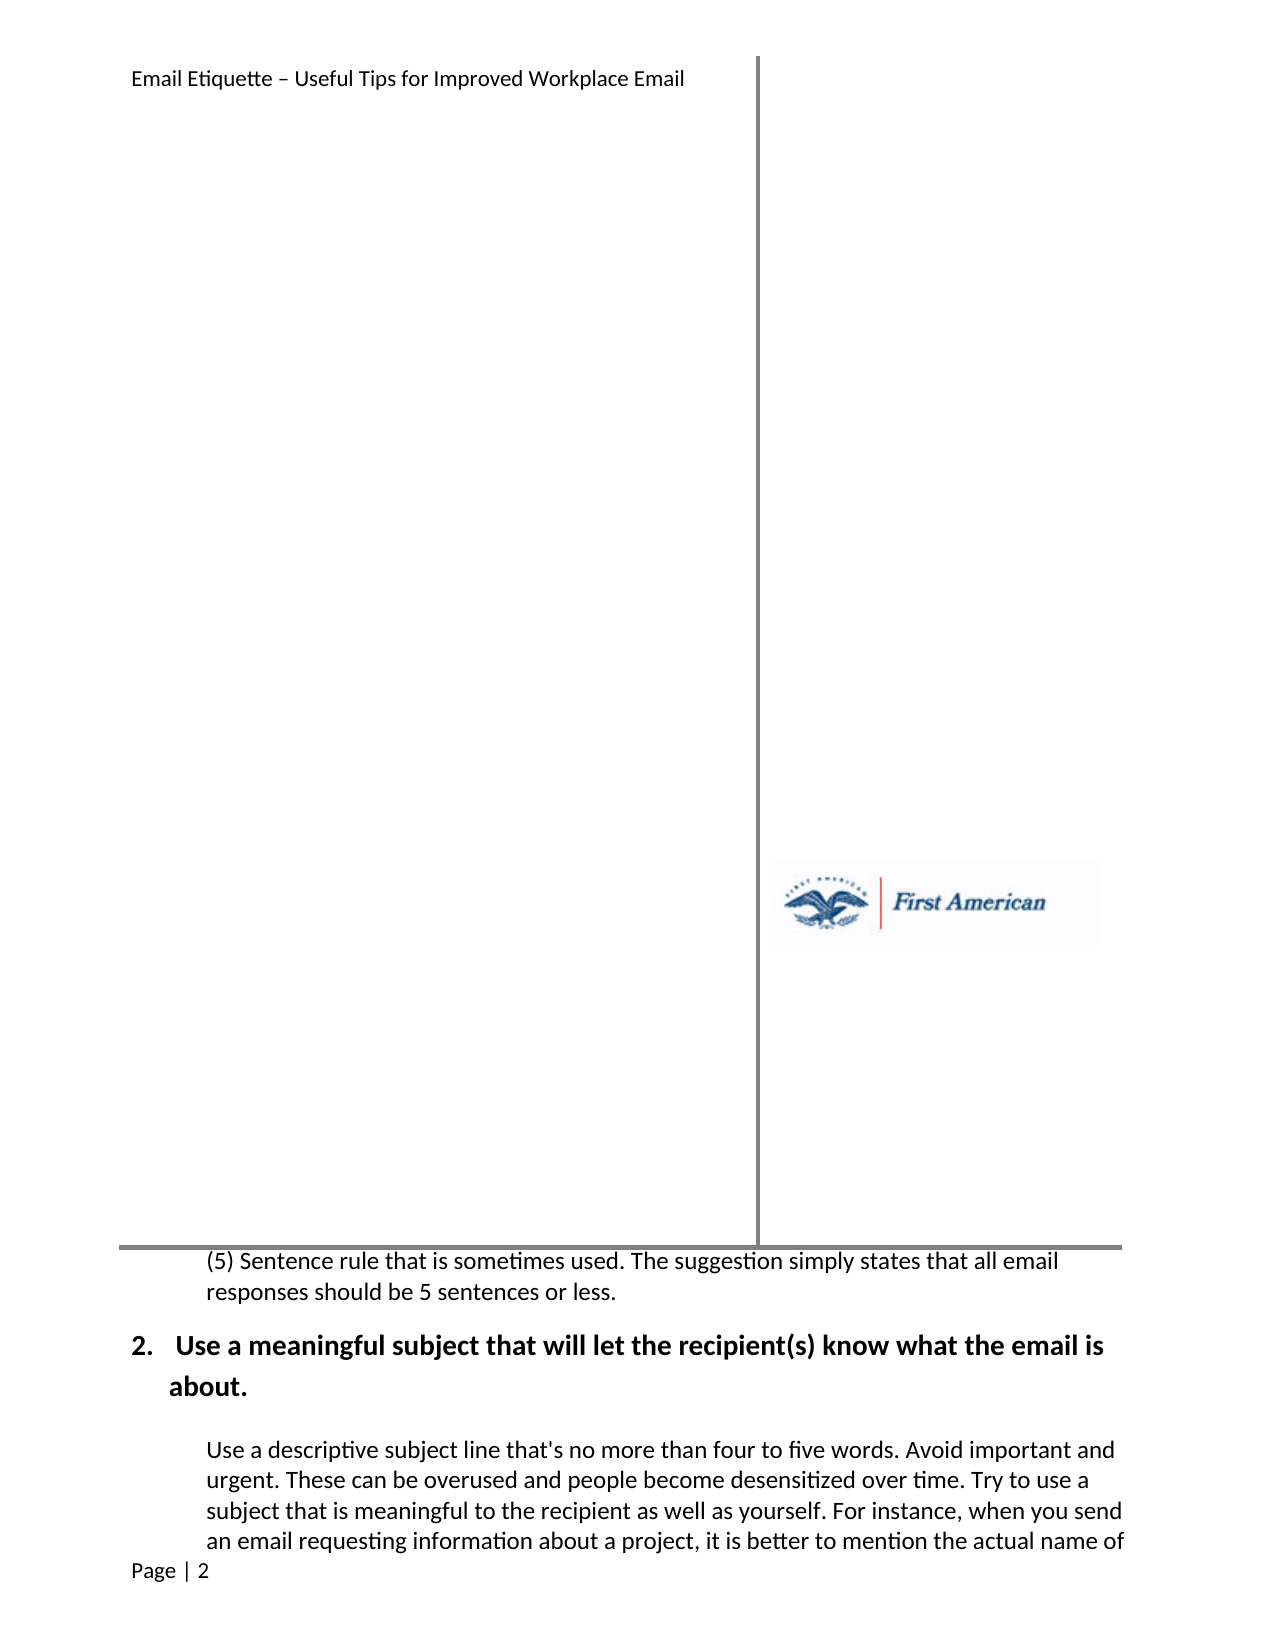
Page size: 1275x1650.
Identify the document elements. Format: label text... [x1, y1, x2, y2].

text Use a descriptive subject line that's no more than four to five words. Avoid important and urgent. These can be overused and people become desensitized over time. Try to use a subject that is meaningful to the recipient as well as yourself. For instance, when you send an email requesting information about a project, it is better to mention the actual name of the project, e.g. 'Project AXZ Status Request' than to just say 'project information' in the subject. [206, 1434, 1144, 1556]
text Email is meant to be a quick medium and often requires a different kind of writing than letters. Wherever possible avoid sending lengthy emails. If a person receives an email that looks like a dissertation, chances are that they will not even attempt to read it. Keep messages brief and to the point. Make your most important point first, then provide detail if necessary. Make it clear at the beginning of the message why you are writing. There is nothing worse for the recipient than having to wade through a long message to get to the point. If a lengthy email is sent, it is much less likely that the person will act on what is sent or respond to it. It’s just too much work and the email often gets set aside. There is a Five (5) Sentence rule that is sometimes used. The suggestion simply states that all email responses should be 5 sentences or less. [206, 1245, 1144, 1306]
picture [770, 862, 1100, 945]
list Use a meaningful subject that will let the recipient(s) know what the email is about. [131, 1327, 1144, 1404]
